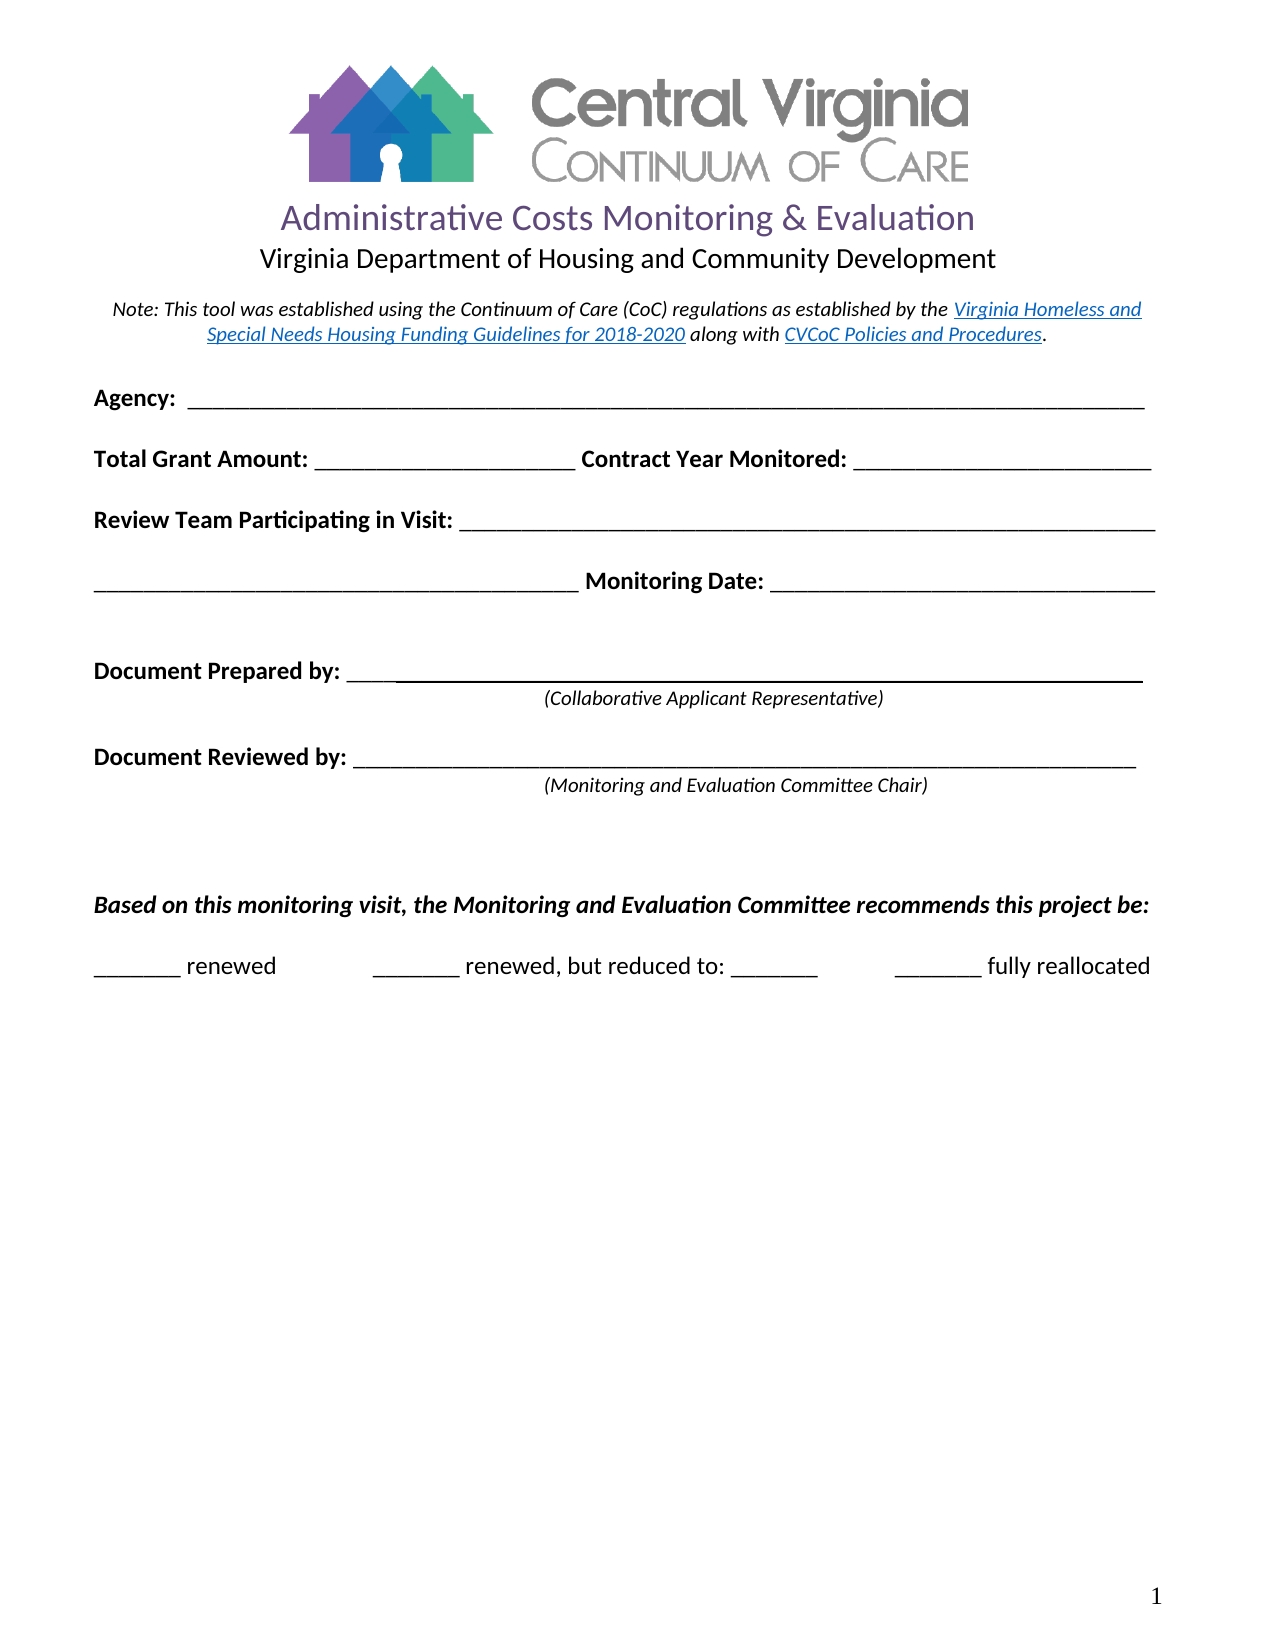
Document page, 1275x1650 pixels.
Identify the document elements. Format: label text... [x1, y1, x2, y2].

text _______ renewed _______ renewed, but reduced to: _______ _______ fully reallocated [94, 950, 1162, 981]
text Virginia Department of Housing and Community Development [94, 240, 1162, 275]
text Total Grant Amount: _____________________ Contract Year Monitored: ________________________ [94, 443, 1162, 474]
text _______________________________________ Monitoring Date: _______________________________ [94, 565, 1162, 596]
text Document Reviewed by: _______________________________________________________________ [94, 742, 1162, 772]
text Document Prepared by: ________________________________________________________________ [94, 655, 1162, 686]
text (Collaborative Applicant Representative) [94, 686, 1162, 711]
text Administrative Costs Monitoring & Evaluation [94, 194, 1162, 240]
text Review Team Participating in Visit: ________________________________________________________ [94, 504, 1162, 535]
picture [288, 65, 968, 182]
text Agency: _____________________________________________________________________________ [94, 382, 1162, 413]
text Based on this monitoring visit, the Monitoring and Evaluation Committee recommends this project be: [94, 889, 1162, 919]
text (Monitoring and Evaluation Committee Chair) [469, 772, 1162, 797]
text Note: This tool was established using the Continuum of Care (CoC) regulations as established by the Virginia Homeless and Special Needs Housing Funding Guidelines for 2018-2020 along with CVCoC Policies and Procedures. [94, 296, 1162, 347]
